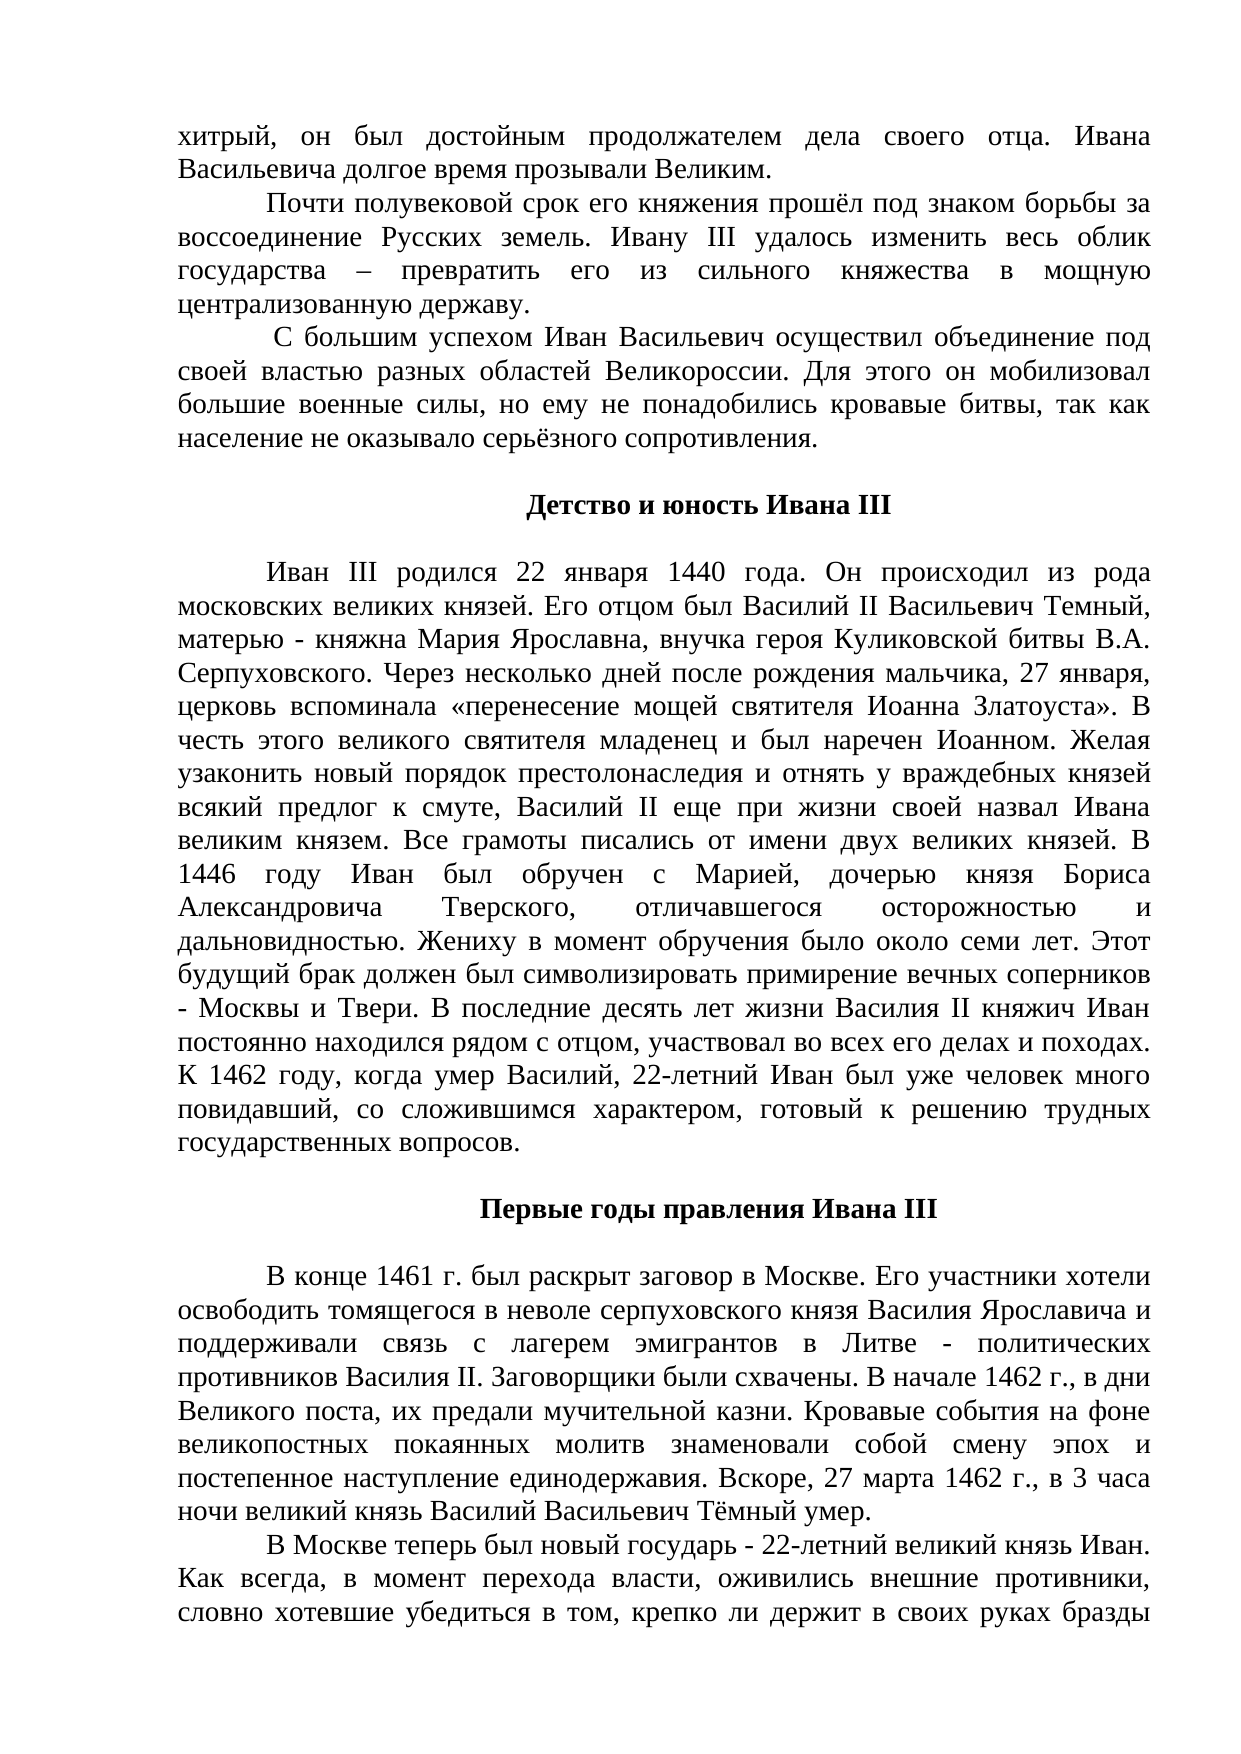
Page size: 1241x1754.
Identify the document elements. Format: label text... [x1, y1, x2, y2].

text Первые годы правления Ивана III [177, 1191, 1152, 1225]
text В конце 1461 г. был раскрыт заговор в Москве. Его участники хотели освободить томящегося в неволе серпуховского князя Василия Ярославича и поддерживали связь с лагерем эмигрантов в Литве - политических противников Василия II. Заговорщики были схвачены. В начале 1462 г., в дни Великого поста, их предали мучительной казни. Кровавые события на фоне великопостных покаянных молитв знаменовали собой смену эпох и постепенное наступление единодержавия. Вскоре, 27 марта 1462 г., в 3 часа ночи великий князь Василий Васильевич Тёмный умер. [177, 1258, 1152, 1527]
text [177, 1527, 1152, 1627]
text С большим успехом Иван Васильевич осуществил объединение под своей властью разных областей Великороссии. Для этого он мобилизовал большие военные силы, но ему не понадобились кровавые битвы, так как население не оказывало серьёзного сопротивления. [177, 319, 1152, 453]
text Иван III родился 22 января 1440 года. Он происходил из рода московских великих князей. Его отцом был Василий II Васильевич Темный, матерью - княжна Мария Ярославна, внучка героя Куликовской битвы В.А. Серпуховского. Через несколько дней после рождения мальчика, 27 января, церковь вспоминала «перенесение мощей святителя Иоанна Златоуста». В честь этого великого святителя младенец и был наречен Иоанном. Желая узаконить новый порядок престолонаследия и отнять у враждебных князей всякий предлог к смуте, Василий II еще при жизни своей назвал Ивана великим князем. Все грамоты писались от имени двух великих князей. В 1446 году Иван был обручен с Марией, дочерью князя Бориса Александровича Тверского, отличавшегося осторожностью и дальновидностью. Жениху в момент обручения было около семи лет. Этот будущий брак должен был символизировать примирение вечных соперников - Москвы и Твери. В последние десять лет жизни Василия II княжич Иван постоянно находился рядом с отцом, участвовал во всех его делах и походах. К 1462 году, когда умер Василий, 22-летний Иван был уже человек много повидавший, со сложившимся характером, готовый к решению трудных государственных вопросов. [177, 554, 1152, 1158]
text Детство и юность Ивана III [177, 487, 1152, 521]
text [177, 118, 1152, 185]
text Почти полувековой срок его княжения прошёл под знаком борьбы за воссоединение Русских земель. Ивану III удалось изменить весь облик государства – превратить его из сильного княжества в мощную централизованную державу. [177, 185, 1152, 319]
